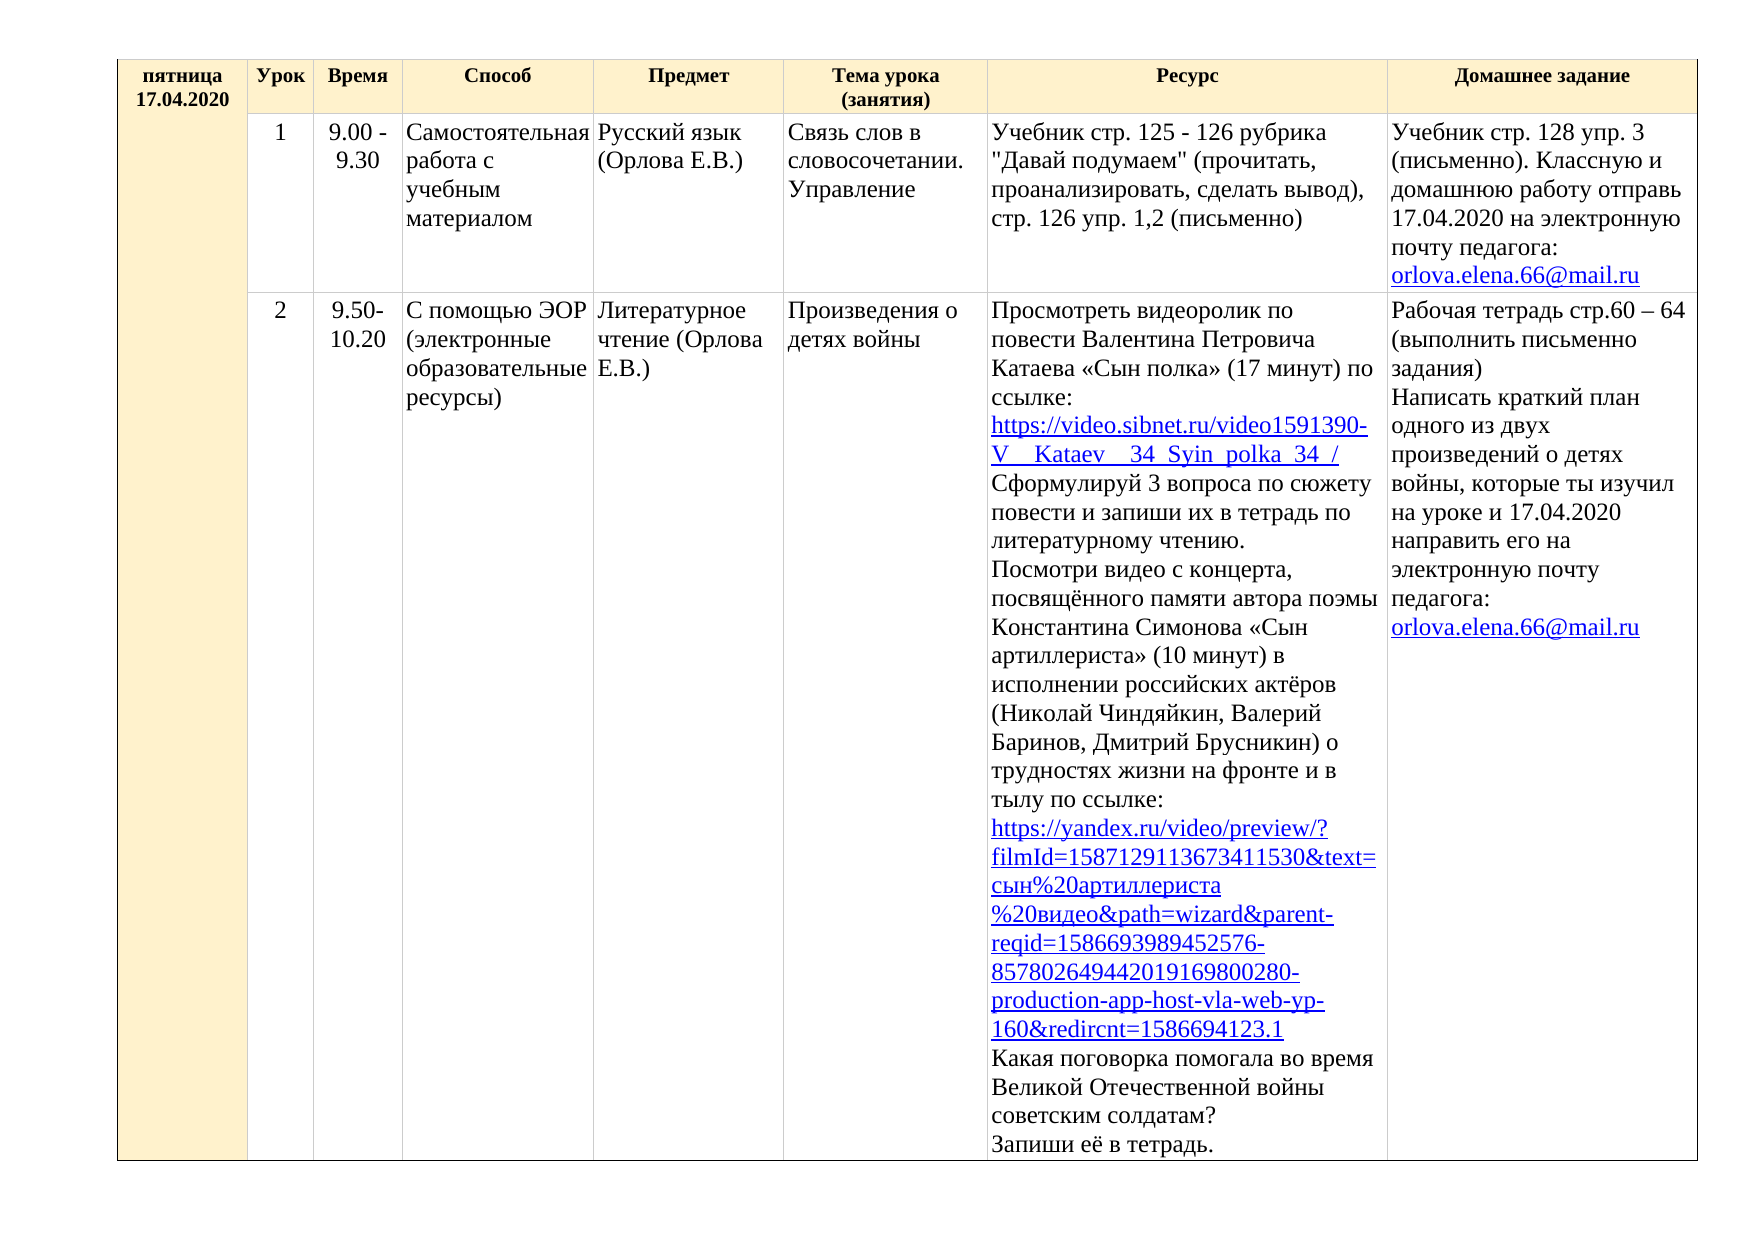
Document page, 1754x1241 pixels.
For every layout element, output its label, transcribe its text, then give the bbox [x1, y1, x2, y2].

table_cell Учебник стр. 125 - 126 рубрика "Давай подумаем" (прочитать, проанализировать, сделать вывод), стр. 126 упр. 1,2 (письменно) [988, 114, 1387, 292]
table_cell 9.50-10.20 [314, 293, 402, 1160]
table_cell Время [314, 60, 402, 113]
table_cell 2 [248, 293, 313, 1160]
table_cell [403, 293, 593, 1160]
table_cell Русский язык (Орлова Е.В.) [594, 114, 783, 292]
table_cell Урок [248, 60, 313, 113]
table_cell Связь слов в словосочетании. Управление [784, 114, 987, 292]
table_cell Самостоятельная работа с учебным материалом [403, 114, 593, 292]
table_cell 9.00 - 9.30 [314, 114, 402, 292]
table_cell 1 [248, 114, 313, 292]
table_cell Предмет [594, 60, 783, 113]
table_cell Рабочая тетрадь стр.60 – 64 (выполнить письменно задания) Написать краткий план одного из двух произведений о детях войны, которые ты изучил на уроке и 17.04.2020 направить его на электронную почту педагога: orlova.elena.66@mail.ru [1388, 293, 1697, 1160]
table_cell Ресурс [988, 60, 1387, 113]
table_cell Тема урока (занятия) [784, 60, 987, 113]
table_cell Просмотреть видеоролик по повести Валентина Петровича Катаева «Сын полка» (17 минут) по ссылке: https://video.sibnet.ru/video1591390-V__Kataev__34_Syin_polka_34_/ Сформулируй 3 вопроса по сюжету повести и запиши их в тетрадь по литературному чтению. Посмотри видео с концерта, посвящённого памяти автора поэмы Константина Симонова «Сын артиллериста» (10 минут) в исполнении российских актёров (Николай Чиндяйкин, Валерий Баринов, Дмитрий Брусникин) о трудностях жизни на фронте и в тылу по ссылке: https://yandex.ru/video/preview/?filmId=1587129113673411530&text=сын%20артиллериста%20видео&path=wizard&parent-reqid=1586693989452576-857802649442019169800280-production-app-host-vla-web-yp-160&redircnt=1586694123.1 Какая поговорка помогала во время Великой Отечественной войны советским солдатам? Запиши её в тетрадь. [988, 293, 1387, 1160]
table_cell Домашнее задание [1388, 60, 1697, 113]
table_cell пятница 17.04.2020 [118, 60, 247, 1160]
table_cell Учебник стр. 128 упр. 3 (письменно). Классную и домашнюю работу отправь 17.04.2020 на электронную почту педагога: orlova.elena.66@mail.ru [1388, 114, 1697, 292]
table_cell Способ [403, 60, 593, 113]
table_cell Произведения о детях войны [784, 293, 987, 1160]
table_cell Литературное чтение (Орлова Е.В.) [594, 293, 783, 1160]
